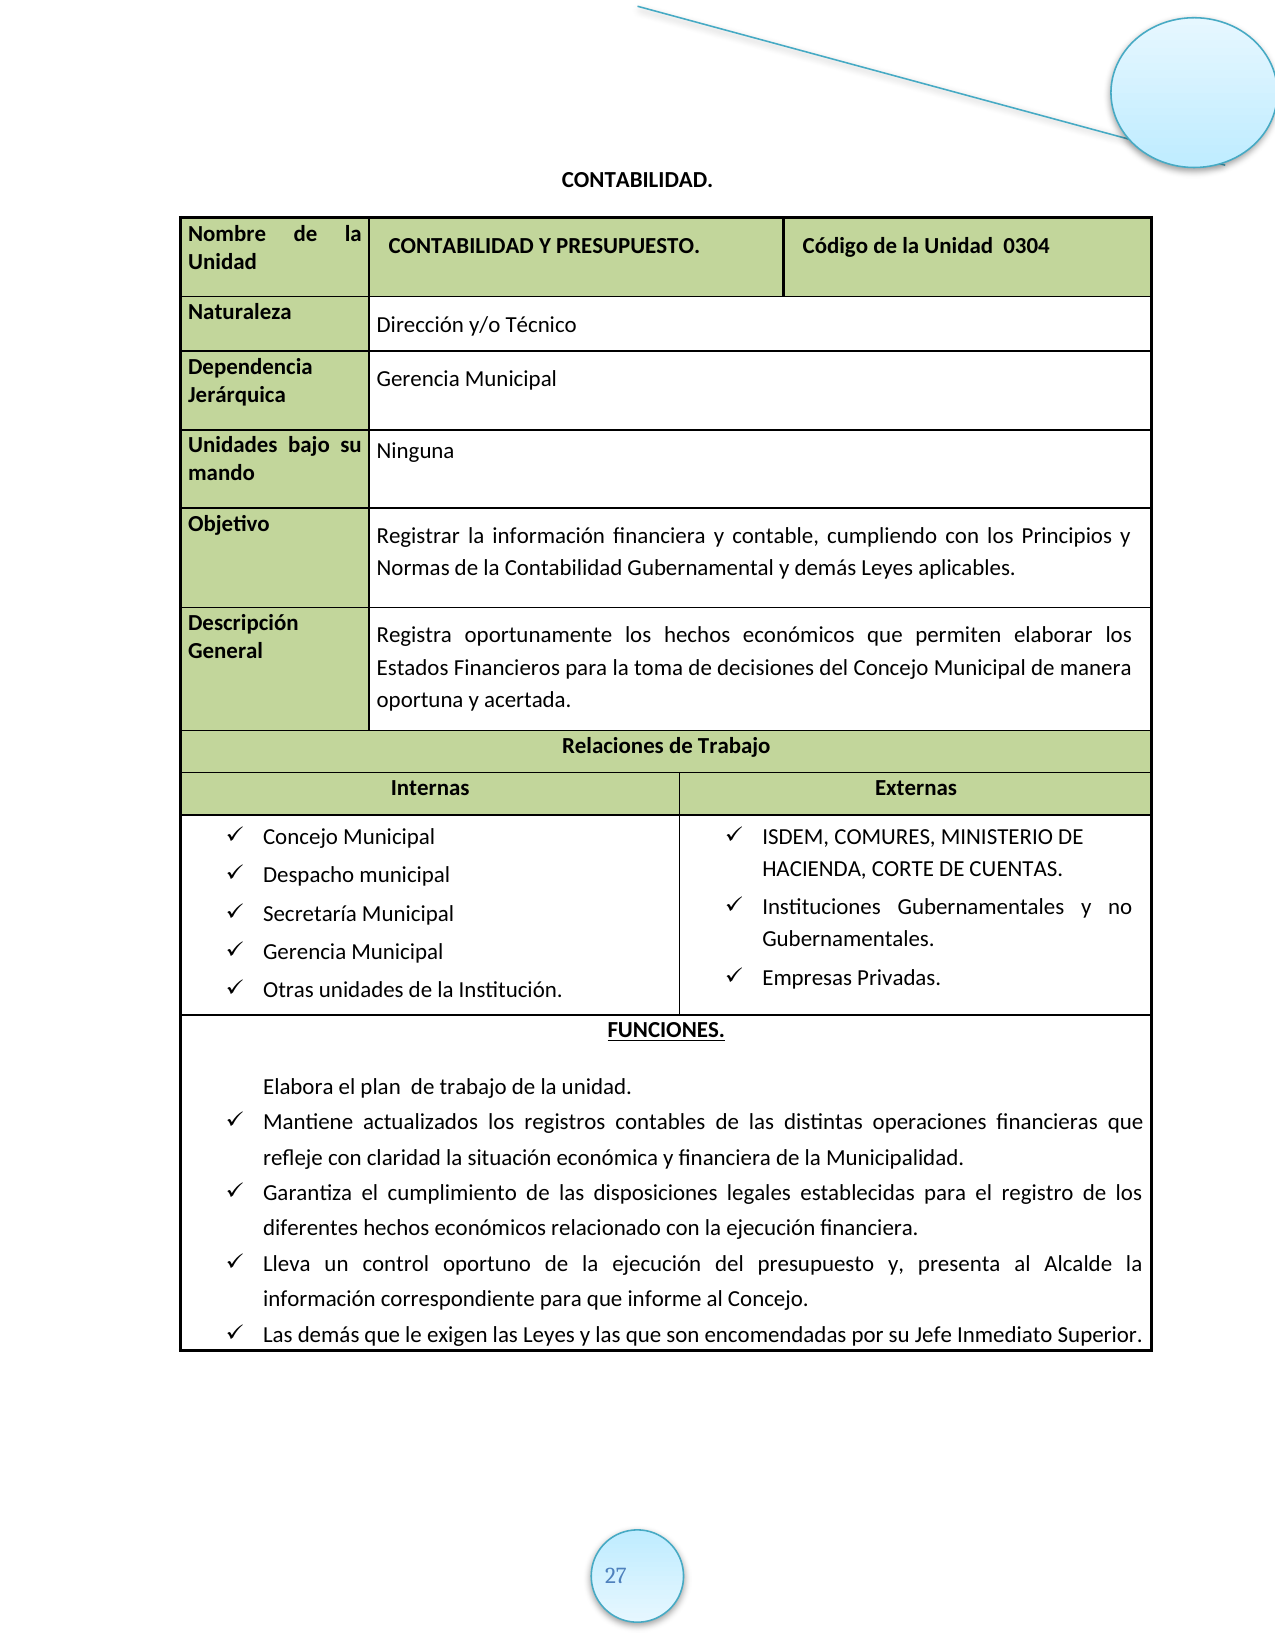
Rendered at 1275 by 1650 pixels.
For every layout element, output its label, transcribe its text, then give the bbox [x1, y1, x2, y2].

table_cell Registra oportunamente los hechos económicos que permiten elaborar los Estados Financieros para la toma de decisiones del Concejo Municipal de manera oportuna y acertada. [370, 608, 1150, 730]
table_header CONTABILIDAD Y PRESUPUESTO. [370, 219, 782, 296]
text CONTABILIDAD. [177, 166, 1098, 194]
table_cell ISDEM, COMURES, MINISTERIO DE HACIENDA, CORTE DE CUENTAS. Instituciones Gubernamentales y no Gubernamentales. Empresas Privadas. [680, 816, 1150, 1014]
table_header Código de la Unidad 0304 [785, 219, 1150, 296]
table_cell Externas [680, 773, 1150, 814]
table_cell Unidades bajo su mando [182, 431, 368, 507]
table_cell Relaciones de Trabajo [182, 731, 1150, 772]
table_header Nombre de la Unidad [182, 219, 368, 296]
table_cell FUNCIONES. Elabora el plan de trabajo de la unidad. Mantiene actualizados los registros contables de las distintas operaciones financieras que refleje con claridad la situación económica y financiera de la Municipalidad. Garantiza el cumplimiento de las disposiciones legales establecidas para el registro de los diferentes hechos económicos relacionado con la ejecución financiera. Lleva un control oportuno de la ejecución del presupuesto y, presenta al Alcalde la información correspondiente para que informe al Concejo. Las demás que le exigen las Leyes y las que son encomendadas por su Jefe Inmediato Superior. [182, 1016, 1150, 1349]
table_cell Naturaleza [182, 297, 368, 350]
table_cell Descripción General [182, 608, 368, 730]
table_cell Registrar la información financiera y contable, cumpliendo con los Principios y Normas de la Contabilidad Gubernamental y demás Leyes aplicables. [370, 509, 1150, 607]
table_cell Dirección y/o Técnico [370, 297, 1150, 350]
table_cell Objetivo [182, 509, 368, 607]
table_cell Dependencia Jerárquica [182, 352, 368, 429]
table_cell Gerencia Municipal [370, 352, 1150, 429]
table_cell Ninguna [370, 431, 1150, 507]
table_cell Concejo Municipal Despacho municipal Secretaría Municipal Gerencia Municipal Otras unidades de la Institución. [182, 816, 679, 1014]
table_cell Internas [182, 773, 679, 814]
